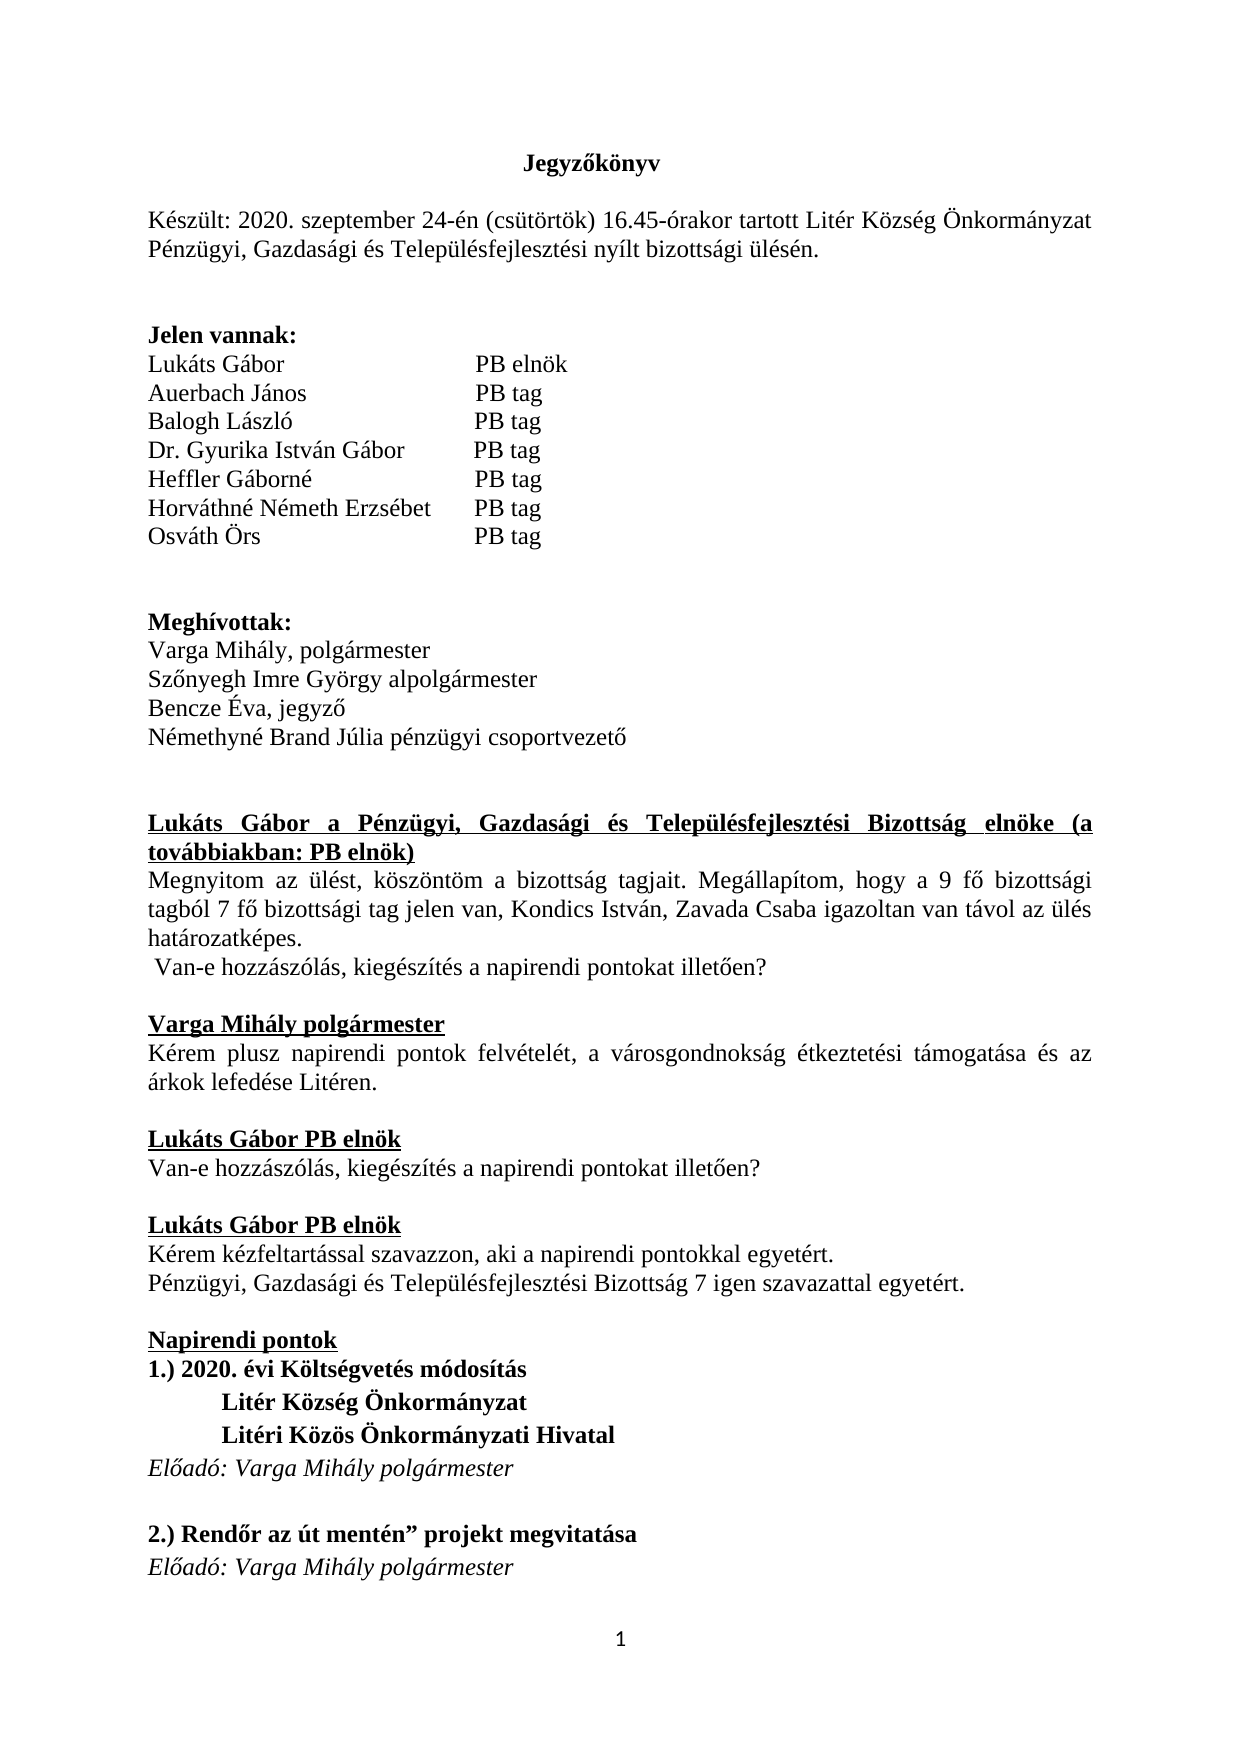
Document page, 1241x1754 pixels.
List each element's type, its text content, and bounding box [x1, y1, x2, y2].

text Lukáts Gábor PB elnök [148, 1211, 1093, 1239]
text Előadó: Varga Mihály polgármester [148, 1453, 1093, 1482]
text Horváthné Németh Erzsébet PB tag [148, 493, 1093, 521]
text Pénzügyi, Gazdasági és Településfejlesztési Bizottság 7 igen szavazattal egyetért. [148, 1268, 1093, 1297]
text Készült: 2020. szeptember 24-én (csütörtök) 16.45-órakor tartott Litér Község Önkormányzat Pénzügyi, Gazdasági és Településfejlesztési nyílt bizottsági ülésén. [148, 205, 1093, 263]
text Balogh László PB tag [148, 406, 1093, 435]
text Bencze Éva, jegyző [148, 693, 1093, 722]
text Lukáts Gábor a Pénzügyi, Gazdasági és Településfejlesztési Bizottság elnöke (a továbbiakban: PB elnök) [148, 834, 1093, 866]
text Lukáts Gábor PB elnök [148, 349, 1093, 378]
text Varga Mihály polgármester [148, 1009, 1093, 1038]
text Litéri Közös Önkormányzati Hivatal [148, 1420, 1093, 1449]
text Jelen vannak: [148, 320, 1093, 349]
text Meghívottak: [148, 607, 1093, 636]
text Lukáts Gábor a Pénzügyi, Gazdasági és Településfejlesztési Bizottság elnöke (a továbbiakban: PB elnök) [148, 808, 1093, 833]
text 1.) 2020. évi Költségvetés módosítás [148, 1354, 1093, 1383]
text Osváth Örs PB tag [148, 521, 1093, 550]
text Megnyitom az ülést, köszöntöm a bizottság tagjait. Megállapítom, hogy a 9 fő bizottsági tagból 7 fő bizottsági tag jelen van, Kondics István, Zavada Csaba igazoltan van távol az ülés határozatképes. [148, 866, 1093, 952]
text Dr. Gyurika István Gábor PB tag [148, 435, 1093, 464]
text Litér Község Önkormányzat [148, 1387, 1093, 1416]
text Napirendi pontok [148, 1326, 1093, 1354]
text Szőnyegh Imre György alpolgármester [148, 664, 1093, 693]
text Jegyzőkönyv [443, 148, 1093, 176]
text Van-e hozzászólás, kiegészítés a napirendi pontokat illetően? [148, 952, 1093, 981]
text Lukáts Gábor PB elnök [148, 1124, 1093, 1153]
text 2.) Rendőr az út mentén” projekt megvitatása [148, 1519, 1093, 1548]
text Némethyné Brand Júlia pénzügyi csoportvezető [148, 722, 1093, 751]
text Előadó: Varga Mihály polgármester [148, 1552, 1093, 1581]
text Kérem kézfeltartással szavazzon, aki a napirendi pontokkal egyetért. [148, 1239, 1093, 1268]
text Kérem plusz napirendi pontok felvételét, a városgondnokság étkeztetési támogatása és az árkok lefedése Litéren. [148, 1038, 1093, 1096]
text Auerbach János PB tag [148, 378, 1093, 406]
text Heffler Gáborné PB tag [148, 464, 1093, 493]
text Van-e hozzászólás, kiegészítés a napirendi pontokat illetően? [148, 1153, 1093, 1182]
text Varga Mihály, polgármester [148, 636, 1093, 664]
